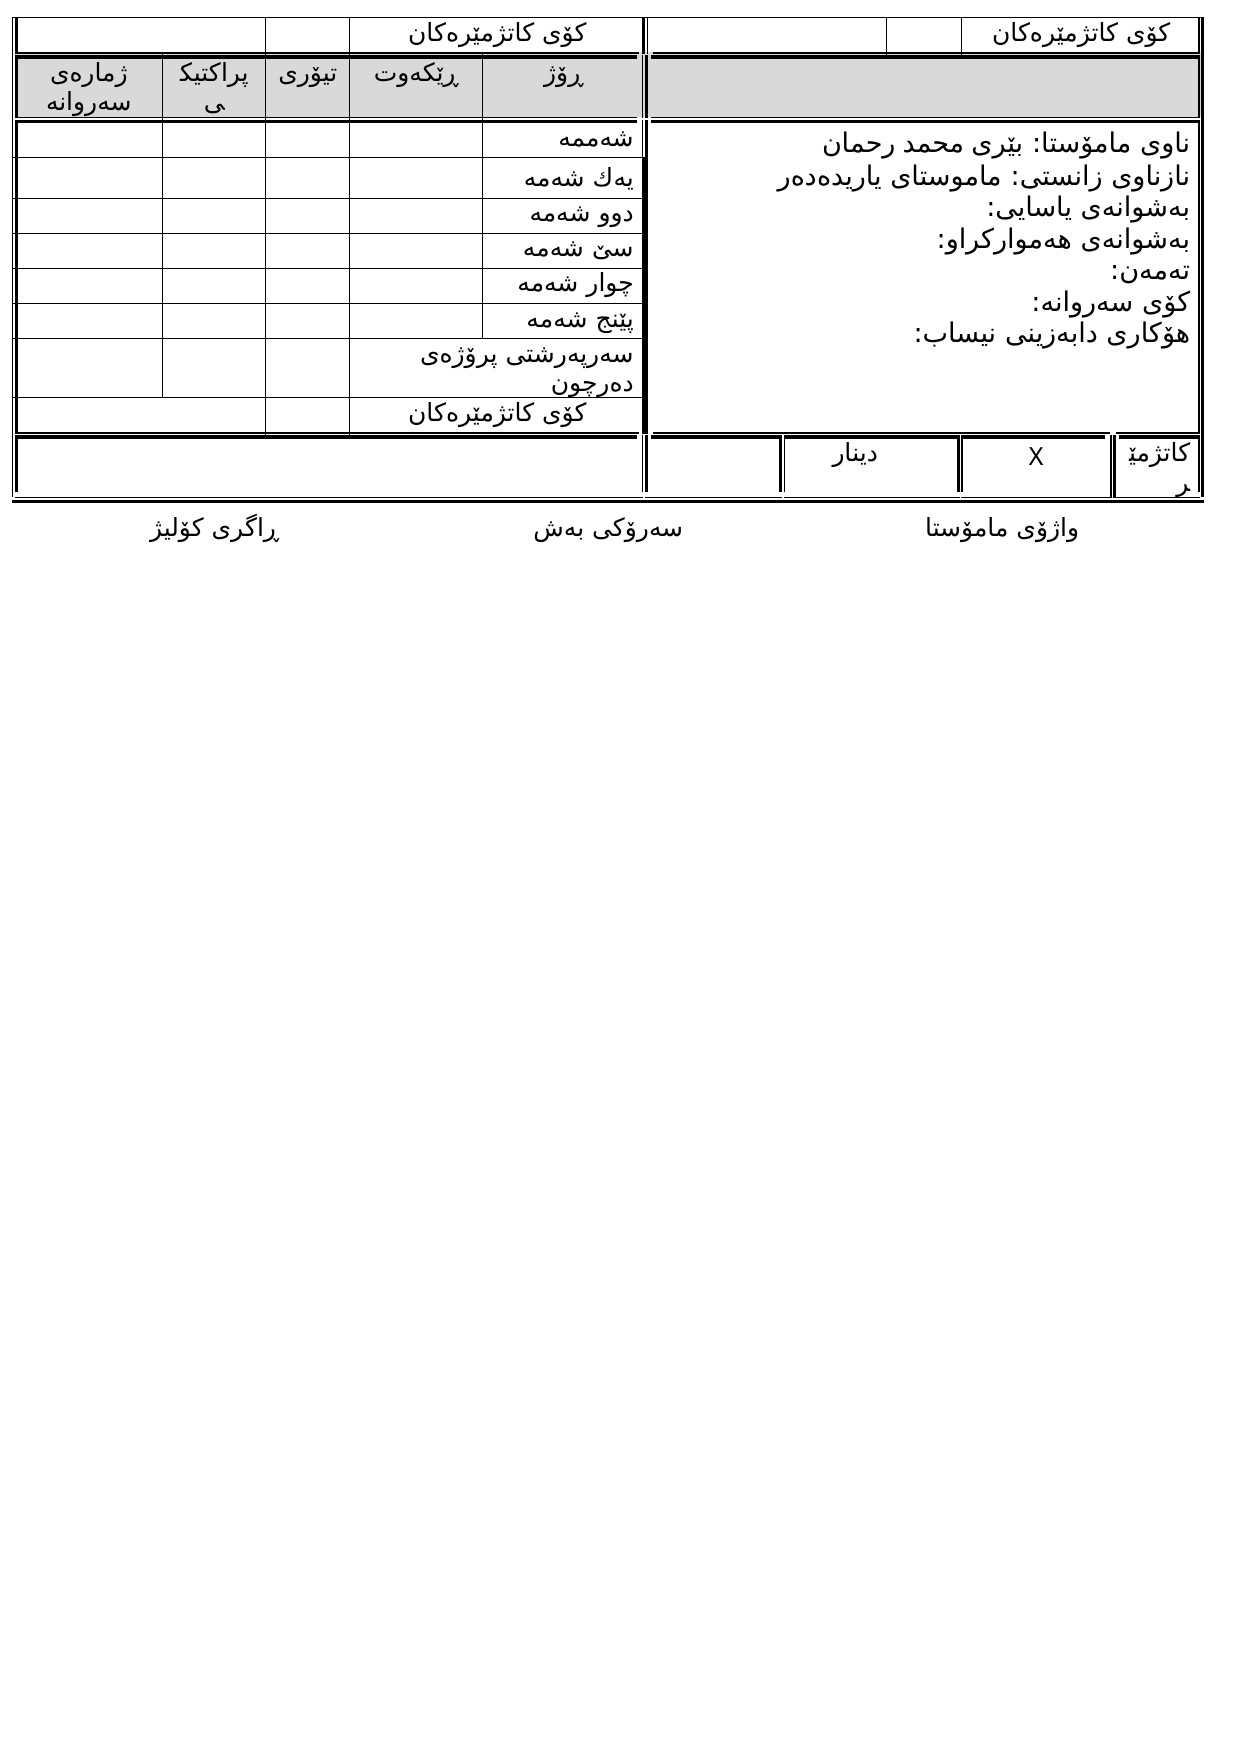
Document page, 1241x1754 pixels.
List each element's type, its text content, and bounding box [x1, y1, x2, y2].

table_cell [18, 158, 162, 197]
table_cell كۆى كاتژمێره‌كان [962, 18, 1198, 52]
table_cell [15, 432, 645, 497]
table_cell دوو شەمە [483, 199, 642, 232]
table_cell كۆى كاتژمێره‌كان [350, 18, 642, 52]
table_cell ناوی مامۆستا: بێری محمد رحمان نازناوی زانستی: ماموستای یاریدەدەر بەشوانەى ياسايى: بەشوانەی هەمواركراو: ته‌مه‌ن: كۆی سەروانە: هۆكاری دابه‌زینی نیساب: [645, 117, 1201, 432]
table_cell [18, 398, 265, 432]
table_cell پراكتیكی [163, 59, 265, 117]
table_cell X [960, 432, 1113, 497]
table_header واژۆی مامۆستا [805, 513, 1199, 576]
table_cell [163, 339, 265, 397]
table_cell ژمارەی سەروانە [18, 59, 162, 117]
table_cell [266, 269, 349, 303]
table_cell [18, 234, 162, 268]
table_cell [163, 123, 265, 157]
table_cell [18, 199, 162, 232]
table_cell [350, 234, 482, 268]
table_cell پێنج شەمە [483, 304, 642, 338]
table_cell [266, 339, 349, 397]
table_cell [18, 123, 162, 157]
table_cell [350, 123, 482, 157]
table_cell [266, 158, 349, 197]
table_cell [266, 18, 349, 52]
table_cell [266, 398, 349, 432]
table_header ڕاگری كۆلیژ [18, 513, 411, 576]
table_cell شەممە [483, 117, 645, 157]
table_cell سه‌رپه‌رشتی پرۆژه‌ی ده‌رچون [350, 339, 642, 397]
table_cell [350, 199, 482, 232]
table_cell ڕۆژ [483, 52, 645, 117]
table_cell [163, 158, 265, 197]
table_cell [350, 158, 482, 197]
table_cell [266, 123, 349, 157]
table_cell چوار شەمە [483, 269, 642, 303]
table_cell [645, 432, 782, 497]
table_cell كۆى كاتژمێره‌كان [350, 398, 642, 432]
table_header سەرۆكی بەش [411, 513, 805, 576]
table_cell [18, 269, 162, 303]
table_cell [648, 18, 886, 52]
table_cell [350, 269, 482, 303]
table_cell [266, 234, 349, 268]
table_cell [163, 269, 265, 303]
table_cell [645, 52, 1198, 117]
table_cell [350, 304, 482, 338]
table_cell [163, 304, 265, 338]
table_cell [18, 18, 265, 52]
table_cell یەك شەمە [483, 158, 642, 197]
table_cell دینار [782, 434, 960, 497]
table_cell [887, 18, 961, 52]
table_cell سێ شەمە [483, 234, 642, 268]
table_cell [163, 199, 265, 232]
table_cell ڕێكه‌وت [350, 59, 482, 117]
table_cell تیۆری [266, 59, 349, 117]
table_cell [18, 339, 162, 397]
table_cell [266, 199, 349, 232]
table_cell كاتژمێر [1113, 432, 1201, 497]
table_cell [18, 304, 162, 338]
table_cell [163, 234, 265, 268]
table_cell [266, 304, 349, 338]
